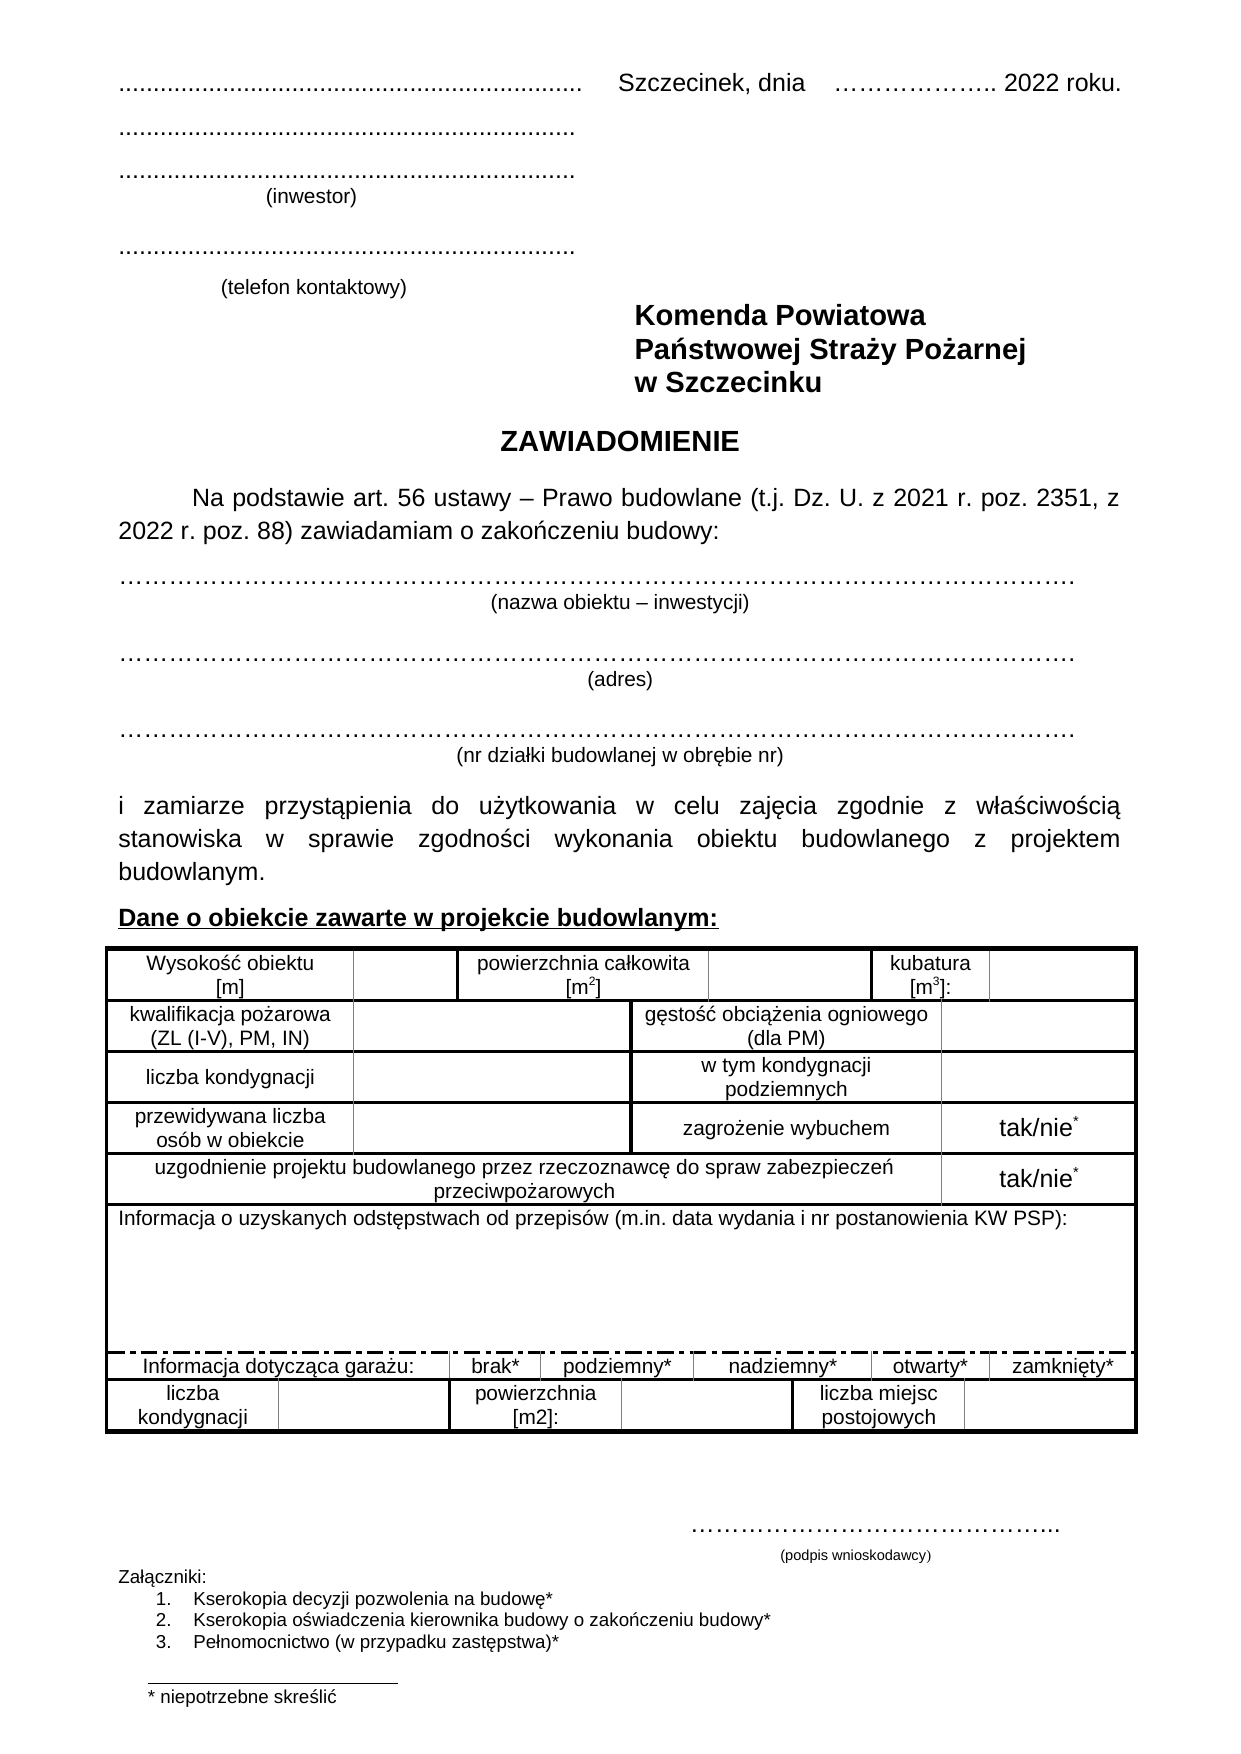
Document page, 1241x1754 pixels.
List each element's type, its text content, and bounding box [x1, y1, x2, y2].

text Komenda Powiatowa [561, 298, 1122, 332]
table_cell powierzchnia [m2]: [451, 1381, 621, 1429]
table_cell [942, 1053, 1134, 1101]
text (telefon kontaktowy) [192, 274, 1122, 298]
table_cell [622, 1381, 791, 1429]
text .................................................................. [118, 112, 1122, 140]
text (inwestor) [192, 183, 1122, 207]
table_cell [354, 1104, 629, 1152]
table_cell gęstość obciążenia ogniowego (dla PM) [633, 1002, 941, 1049]
table_cell zamknięty* [990, 1351, 1134, 1378]
table_cell otwarty* [872, 1351, 989, 1378]
table_cell Informacja o uzyskanych odstępstwach od przepisów (m.in. data wydania i nr postanowienia KW PSP): [108, 1206, 1134, 1351]
table_cell zagrożenie wybuchem [633, 1104, 941, 1152]
table_cell Informacja dotycząca garażu: [108, 1351, 449, 1378]
text Załączniki: [118, 1566, 1122, 1588]
text (nazwa obiektu – inwestycji) [118, 590, 1122, 614]
text ……………………………………………………………………………………………………. [118, 638, 1122, 667]
table_header powierzchnia całkowita [m2] [459, 951, 708, 998]
text ……………………………………………………………………………………………………. [118, 561, 1122, 590]
table_cell [279, 1381, 448, 1429]
table_cell tak/nie* [942, 1104, 1134, 1152]
table_cell [942, 1002, 1134, 1049]
list Pełnomocnictwo (w przypadku zastępstwa)* [156, 1631, 1122, 1652]
table_cell nadziemny* [694, 1351, 871, 1378]
text Dane o obiekcie zawarte w projekcie budowlanym: [118, 903, 1122, 931]
text .................................................................. [118, 155, 1122, 183]
text (adres) [118, 667, 1122, 691]
table_cell [354, 1053, 629, 1101]
text Na podstawie art. 56 ustawy – Prawo budowlane (t.j. Dz. U. z 2021 r. poz. 2351, z 2022 r. poz. 88) zawiadamiam o zakończeniu budowy: [118, 483, 1122, 544]
table_cell uzgodnienie projektu budowlanego przez rzeczoznawcę do spraw zabezpieczeń przeciwpożarowych [108, 1155, 941, 1203]
table_header [990, 951, 1134, 998]
table_header kubatura [m3]: [873, 951, 989, 998]
text ……………………………………………………………………………………………………. [118, 714, 1122, 743]
text ZAWIADOMIENIE [118, 424, 1122, 458]
table_header [709, 951, 870, 998]
table_header [354, 951, 456, 998]
table_cell w tym kondygnacji podziemnych [633, 1053, 941, 1101]
table_cell liczba kondygnacji [108, 1381, 278, 1429]
table_cell brak* [450, 1351, 540, 1378]
text Państwowej Straży Pożarnej [118, 332, 1122, 366]
table_cell podziemny* [541, 1351, 693, 1378]
text i zamiarze przystąpienia do użytkowania w celu zajęcia zgodnie z właściwością stanowiska w sprawie zgodności wykonania obiektu budowlanego z projektem budowlanym. [118, 791, 1122, 886]
list Kserokopia oświadczenia kierownika budowy o zakończeniu budowy* [156, 1609, 1122, 1631]
text (nr działki budowlanej w obrębie nr) [118, 743, 1122, 767]
text .................................................................. [118, 231, 1122, 260]
table_cell kwalifikacja pożarowa (ZL (I-V), PM, IN) [108, 1002, 353, 1049]
table_cell liczba miejsc postojowych [794, 1381, 964, 1429]
text ................................................................... Szczecinek, dnia ……………….. 2022 roku. [118, 68, 1122, 97]
text ……………………………………... (podpis wnioskodawcy) [118, 1508, 1122, 1566]
list Kserokopia decyzji pozwolenia na budowę* [156, 1588, 1122, 1609]
table_cell tak/nie* [942, 1155, 1134, 1203]
table_cell [354, 1002, 629, 1049]
table_cell liczba kondygnacji [108, 1053, 353, 1101]
text w Szczecinku [118, 366, 1122, 399]
table_cell [965, 1381, 1134, 1429]
table_header Wysokość obiektu [m] [108, 951, 353, 998]
table_cell przewidywana liczba osób w obiekcie [108, 1104, 353, 1152]
